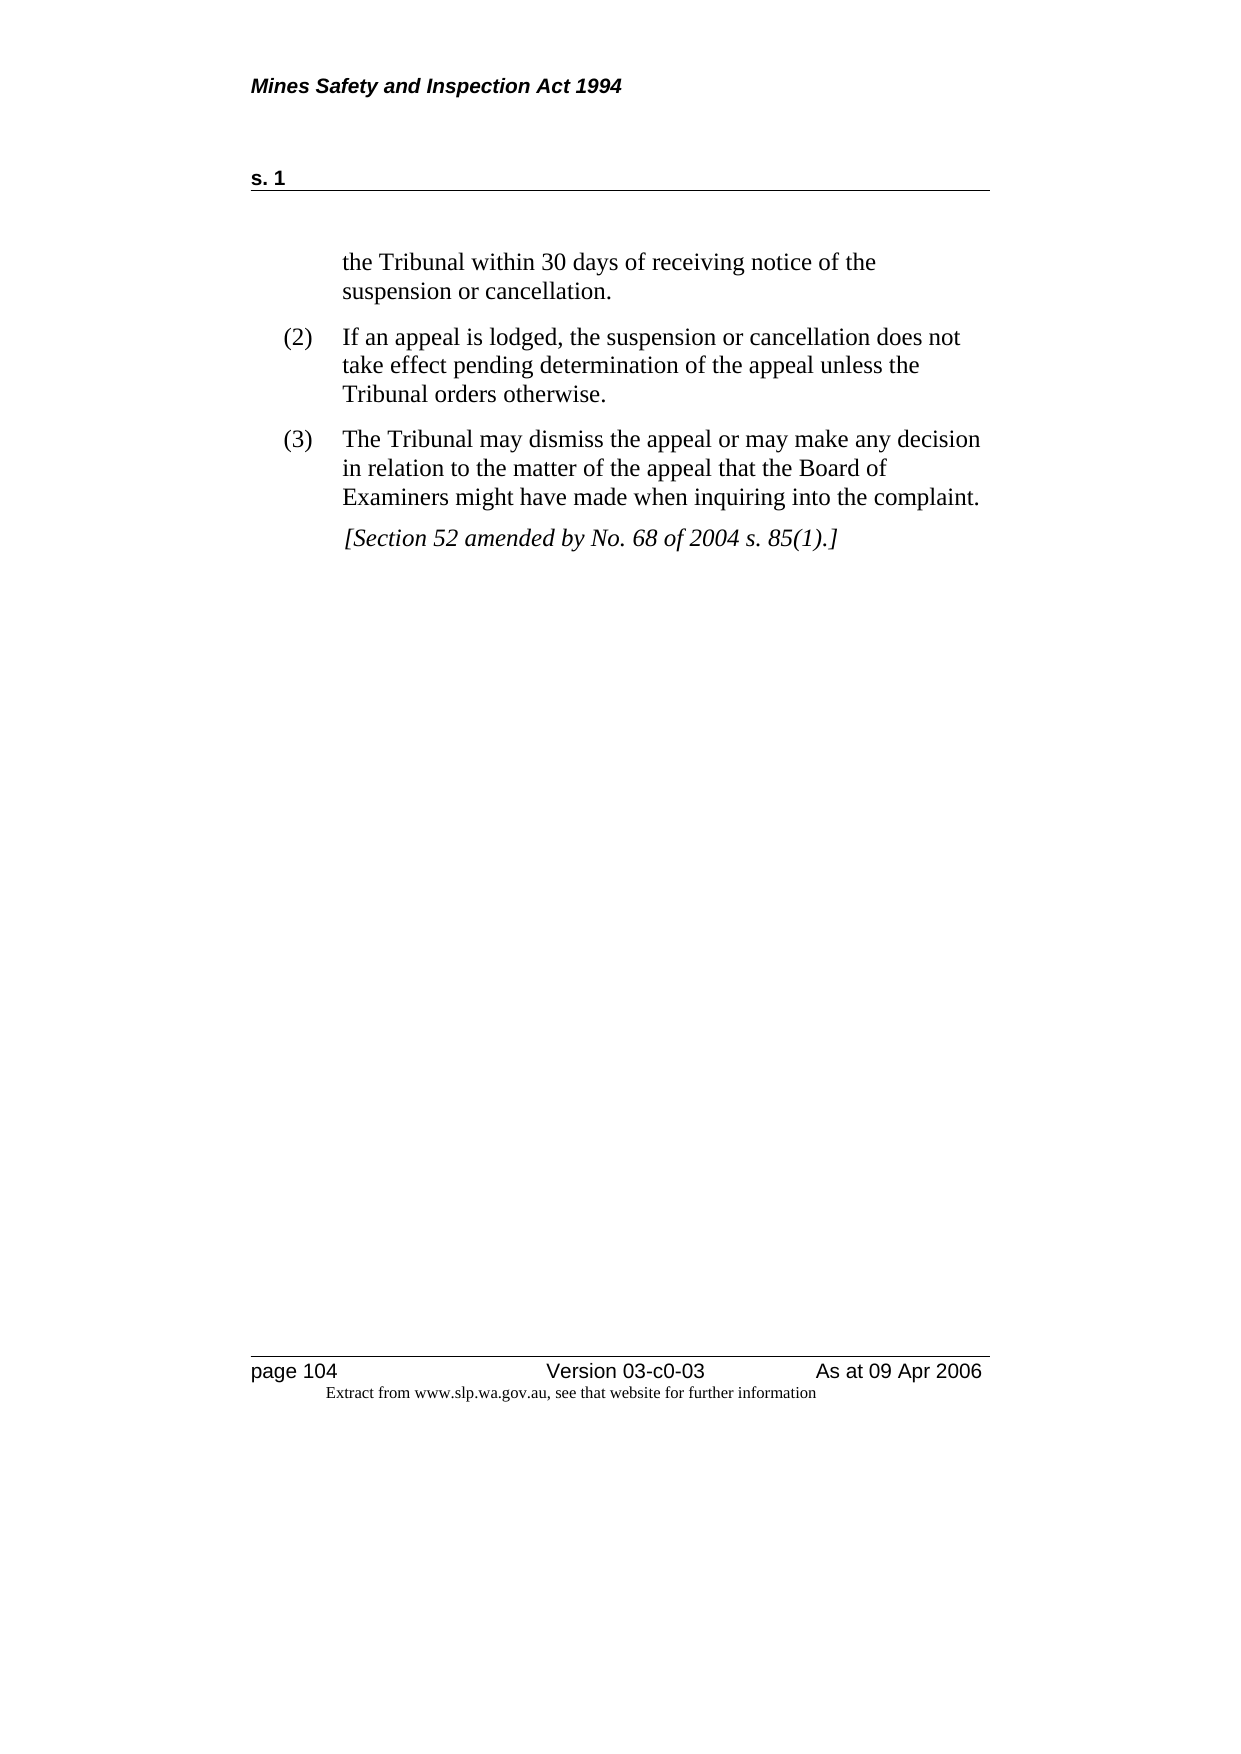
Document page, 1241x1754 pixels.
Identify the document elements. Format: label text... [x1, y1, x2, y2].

text (2) If an appeal is lodged, the suspension or cancellation does not take effect pending determination of the appeal unless the Tribunal orders otherwise. [251, 322, 990, 408]
text [Section 52 amended by No. 68 of 2004 s. 85(1).] [251, 523, 990, 552]
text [251, 247, 990, 305]
text (3) The Tribunal may dismiss the appeal or may make any decision in relation to the matter of the appeal that the Board of Examiners might have made when inquiring into the complaint. [251, 424, 990, 511]
